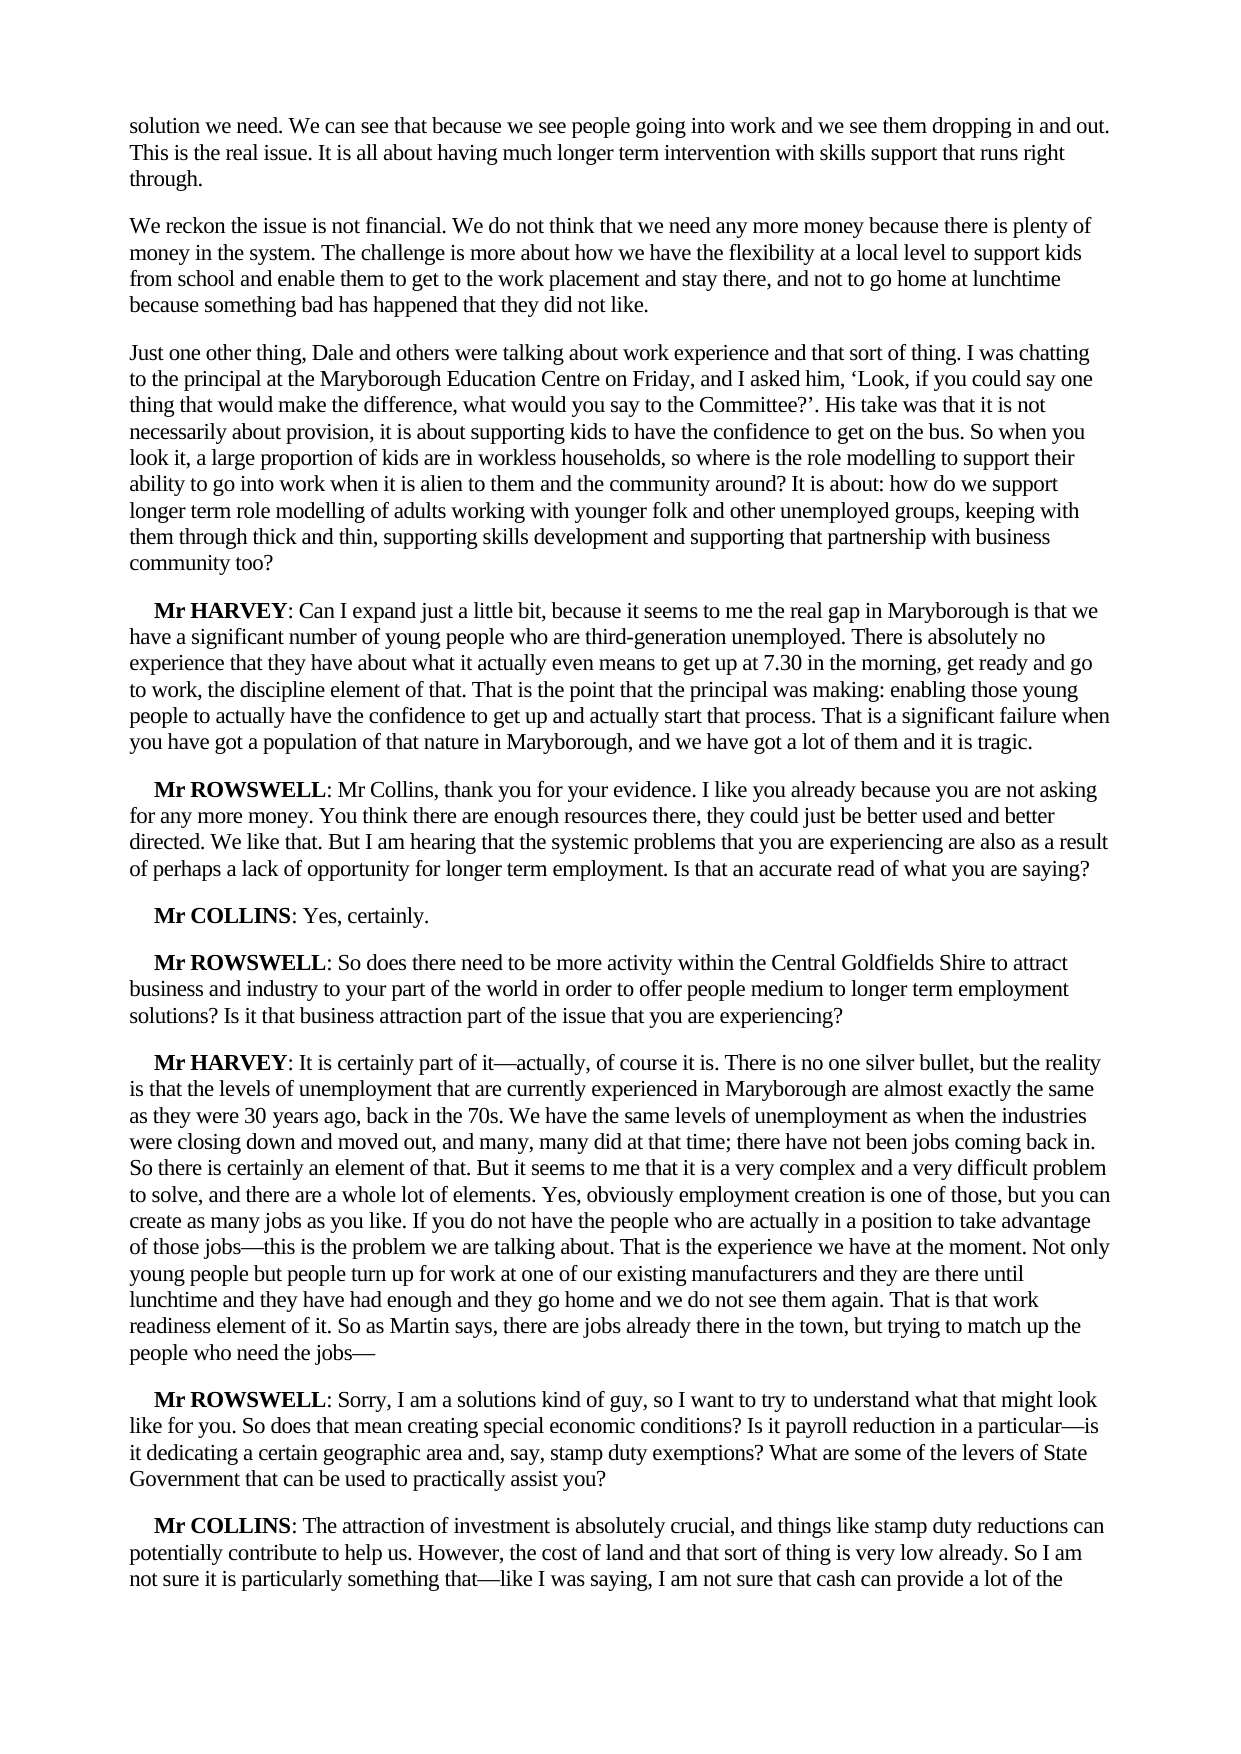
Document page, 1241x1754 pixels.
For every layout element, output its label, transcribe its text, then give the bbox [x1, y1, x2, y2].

text Mr HARVEY: It is certainly part of it—actually, of course it is. There is no one silver bullet, but the reality is that the levels of unemployment that are currently experienced in Maryborough are almost exactly the same as they were 30 years ago, back in the 70s. We have the same levels of unemployment as when the industries were closing down and moved out, and many, many did at that time; there have not been jobs coming back in. So there is certainly an element of that. But it seems to me that it is a very complex and a very difficult problem to solve, and there are a whole lot of elements. Yes, obviously employment creation is one of those, but you can create as many jobs as you like. If you do not have the people who are actually in a position to take advantage of those jobs—this is the problem we are talking about. That is the experience we have at the moment. Not only young people but people turn up for work at one of our existing manufacturers and they are there until lunchtime and they have had enough and they go home and we do not see them again. That is that work readiness element of it. So as Martin says, there are jobs already there in the town, but trying to match up the people who need the jobs— [129, 1049, 1111, 1365]
text Mr HARVEY: Can I expand just a little bit, because it seems to me the real gap in Maryborough is that we have a significant number of young people who are third-generation unemployed. There is absolutely no experience that they have about what it actually even means to get up at 7.30 in the morning, get ready and go to work, the discipline element of that. That is the point that the principal was making: enabling those young people to actually have the confidence to get up and actually start that process. That is a significant failure when you have got a population of that nature in Maryborough, and we have got a lot of them and it is tragic. [129, 597, 1111, 755]
text Just one other thing, Dale and others were talking about work experience and that sort of thing. I was chatting to the principal at the Maryborough Education Centre on Friday, and I asked him, ‘Look, if you could say one thing that would make the difference, what would you say to the Committee?’. His take was that it is not necessarily about provision, it is about supporting kids to have the confidence to get on the bus. So when you look it, a large proportion of kids are in workless households, so where is the role modelling to support their ability to go into work when it is alien to them and the community around? It is about: how do we support longer term role modelling of adults working with younger folk and other unemployed groups, keeping with them through thick and thin, supporting skills development and supporting that partnership with business community too? [129, 339, 1111, 576]
text Mr ROWSWELL: Sorry, I am a solutions kind of guy, so I want to try to understand what that might look like for you. So does that mean creating special economic conditions? Is it payroll reduction in a particular—is it dedicating a certain geographic area and, say, stamp duty exemptions? What are some of the levers of State Government that can be used to practically assist you? [129, 1386, 1111, 1491]
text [129, 112, 1111, 192]
text Mr COLLINS: Yes, certainly. [129, 902, 1111, 928]
text Mr ROWSWELL: So does there need to be more activity within the Central Goldfields Shire to attract business and industry to your part of the world in order to offer people medium to longer term employment solutions? Is it that business attraction part of the issue that you are experiencing? [129, 949, 1111, 1028]
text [129, 1512, 1111, 1591]
text Mr ROWSWELL: Mr Collins, thank you for your evidence. I like you already because you are not asking for any more money. You think there are enough resources there, they could just be better used and better directed. We like that. But I am hearing that the systemic problems that you are experiencing are also as a result of perhaps a lack of opportunity for longer term employment. Is that an accurate read of what you are saying? [129, 776, 1111, 881]
text We reckon the issue is not financial. We do not think that we need any more money because there is plenty of money in the system. The challenge is more about how we have the flexibility at a local level to support kids from school and enable them to get to the work placement and stay there, and not to go home at lunchtime because something bad has happened that they did not like. [129, 212, 1111, 318]
